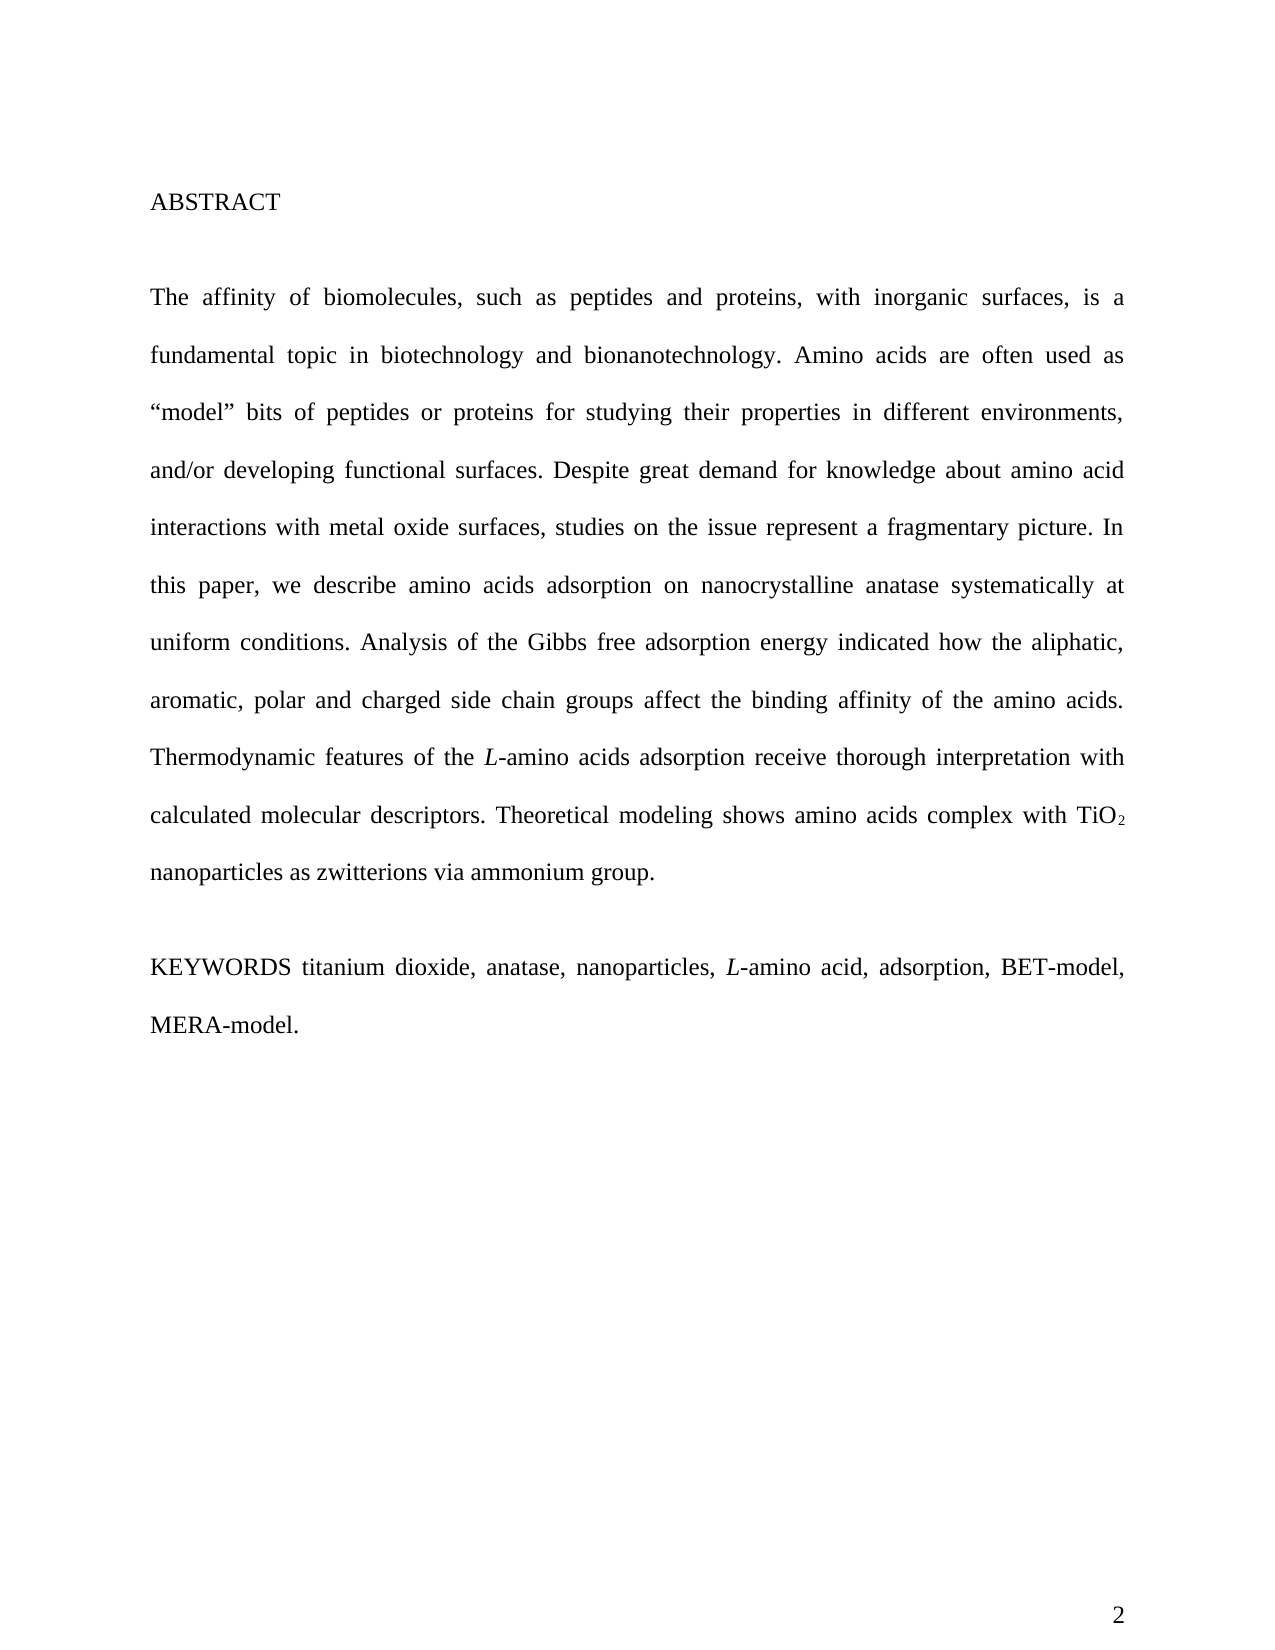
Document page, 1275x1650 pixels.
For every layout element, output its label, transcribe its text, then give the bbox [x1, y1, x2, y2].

text The affinity of biomolecules, such as peptides and proteins, with inorganic surfaces, is a fundamental topic in biotechnology and bionanotechnology. Amino acids are often used as “model” bits of peptides or proteins for studying their properties in different environments, and/or developing functional surfaces. Despite great demand for knowledge about amino acid interactions with metal oxide surfaces, studies on the issue represent a fragmentary picture. In this paper, we describe amino acids adsorption on nanocrystalline anatase systematically at uniform conditions. Analysis of the Gibbs free adsorption energy indicated how the aliphatic, aromatic, polar and charged side chain groups affect the binding affinity of the amino acids. Thermodynamic features of the L-amino acids adsorption receive thorough interpretation with calculated molecular descriptors. Theoretical modeling shows amino acids complex with TiO2 nanoparticles as zwitterions via ammonium group. [150, 282, 1125, 886]
text KEYWORDS titanium dioxide, anatase, nanoparticles, L-amino acid, adsorption, BET-model, MERA-model. [150, 952, 1125, 1039]
text ABSTRACT [150, 187, 1125, 216]
